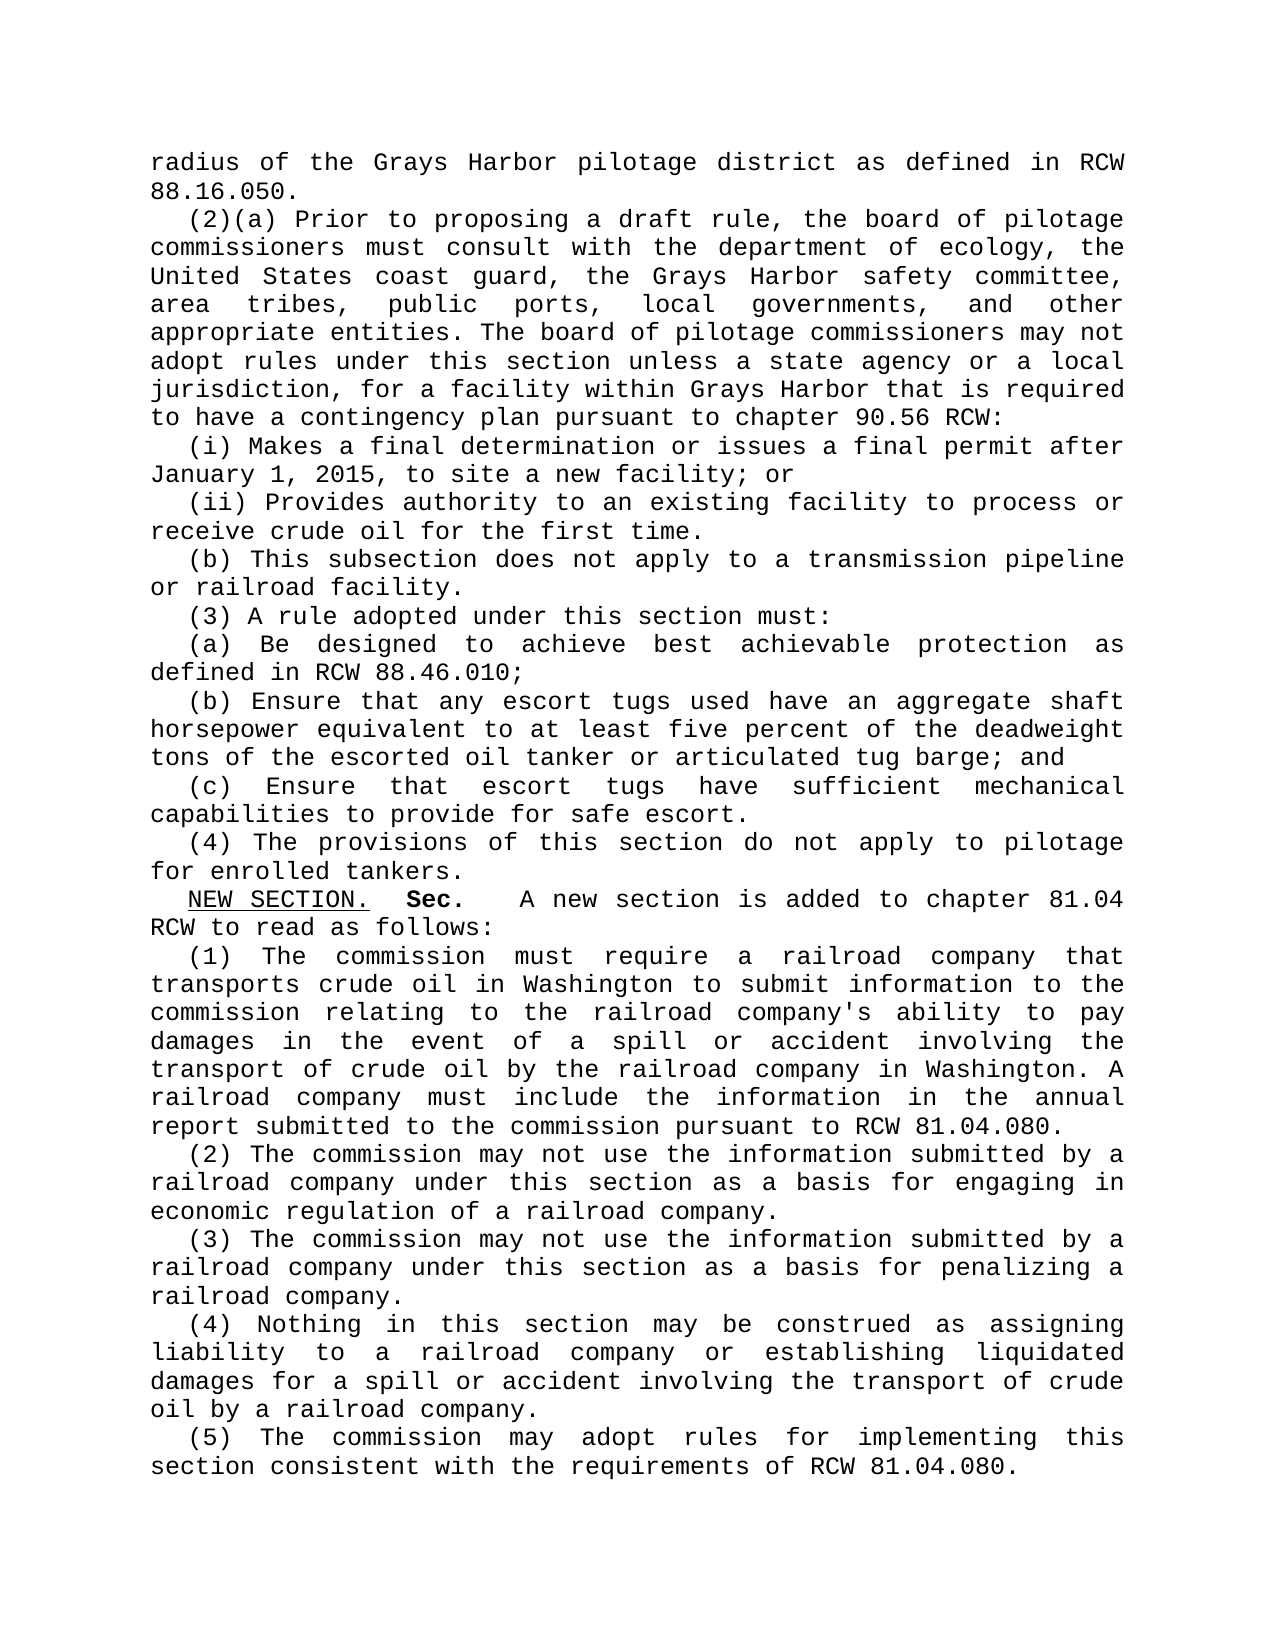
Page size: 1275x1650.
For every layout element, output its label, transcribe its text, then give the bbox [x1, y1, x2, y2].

text (b) This subsection does not apply to a transmission pipeline or railroad facility. [150, 547, 1125, 603]
text (2)(a) Prior to proposing a draft rule, the board of pilotage commissioners must consult with the department of ecology, the United States coast guard, the Grays Harbor safety committee, area tribes, public ports, local governments, and other appropriate entities. The board of pilotage commissioners may not adopt rules under this section unless a state agency or a local jurisdiction, for a facility within Grays Harbor that is required to have a contingency plan pursuant to chapter 90.56 RCW: [150, 207, 1125, 433]
text (b) Ensure that any escort tugs used have an aggregate shaft horsepower equivalent to at least five percent of the deadweight tons of the escorted oil tanker or articulated tug barge; and [150, 688, 1125, 773]
text (2) The commission may not use the information submitted by a railroad company under this section as a basis for engaging in economic regulation of a railroad company. [150, 1142, 1125, 1227]
text NEW SECTION. Sec. A new section is added to chapter 81.04 RCW to read as follows: [150, 887, 1125, 943]
text (3) A rule adopted under this section must: [150, 603, 1125, 632]
text (1) The commission must require a railroad company that transports crude oil in Washington to submit information to the commission relating to the railroad company's ability to pay damages in the event of a spill or accident involving the transport of crude oil by the railroad company in Washington. A railroad company must include the information in the annual report submitted to the commission pursuant to RCW 81.04.080. [150, 943, 1125, 1142]
text (5) The commission may adopt rules for implementing this section consistent with the requirements of RCW 81.04.080. [150, 1425, 1125, 1482]
text (4) Nothing in this section may be construed as assigning liability to a railroad company or establishing liquidated damages for a spill or accident involving the transport of crude oil by a railroad company. [150, 1312, 1125, 1425]
text (ii) Provides authority to an existing facility to process or receive crude oil for the first time. [150, 490, 1125, 547]
text (3) The commission may not use the information submitted by a railroad company under this section as a basis for penalizing a railroad company. [150, 1227, 1125, 1312]
text (i) Makes a final determination or issues a final permit after January 1, 2015, to site a new facility; or [150, 433, 1125, 490]
text (c) Ensure that escort tugs have sufficient mechanical capabilities to provide for safe escort. [150, 773, 1125, 830]
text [150, 150, 1125, 207]
text (a) Be designed to achieve best achievable protection as defined in RCW 88.46.010; [150, 632, 1125, 688]
text (4) The provisions of this section do not apply to pilotage for enrolled tankers. [150, 830, 1125, 887]
